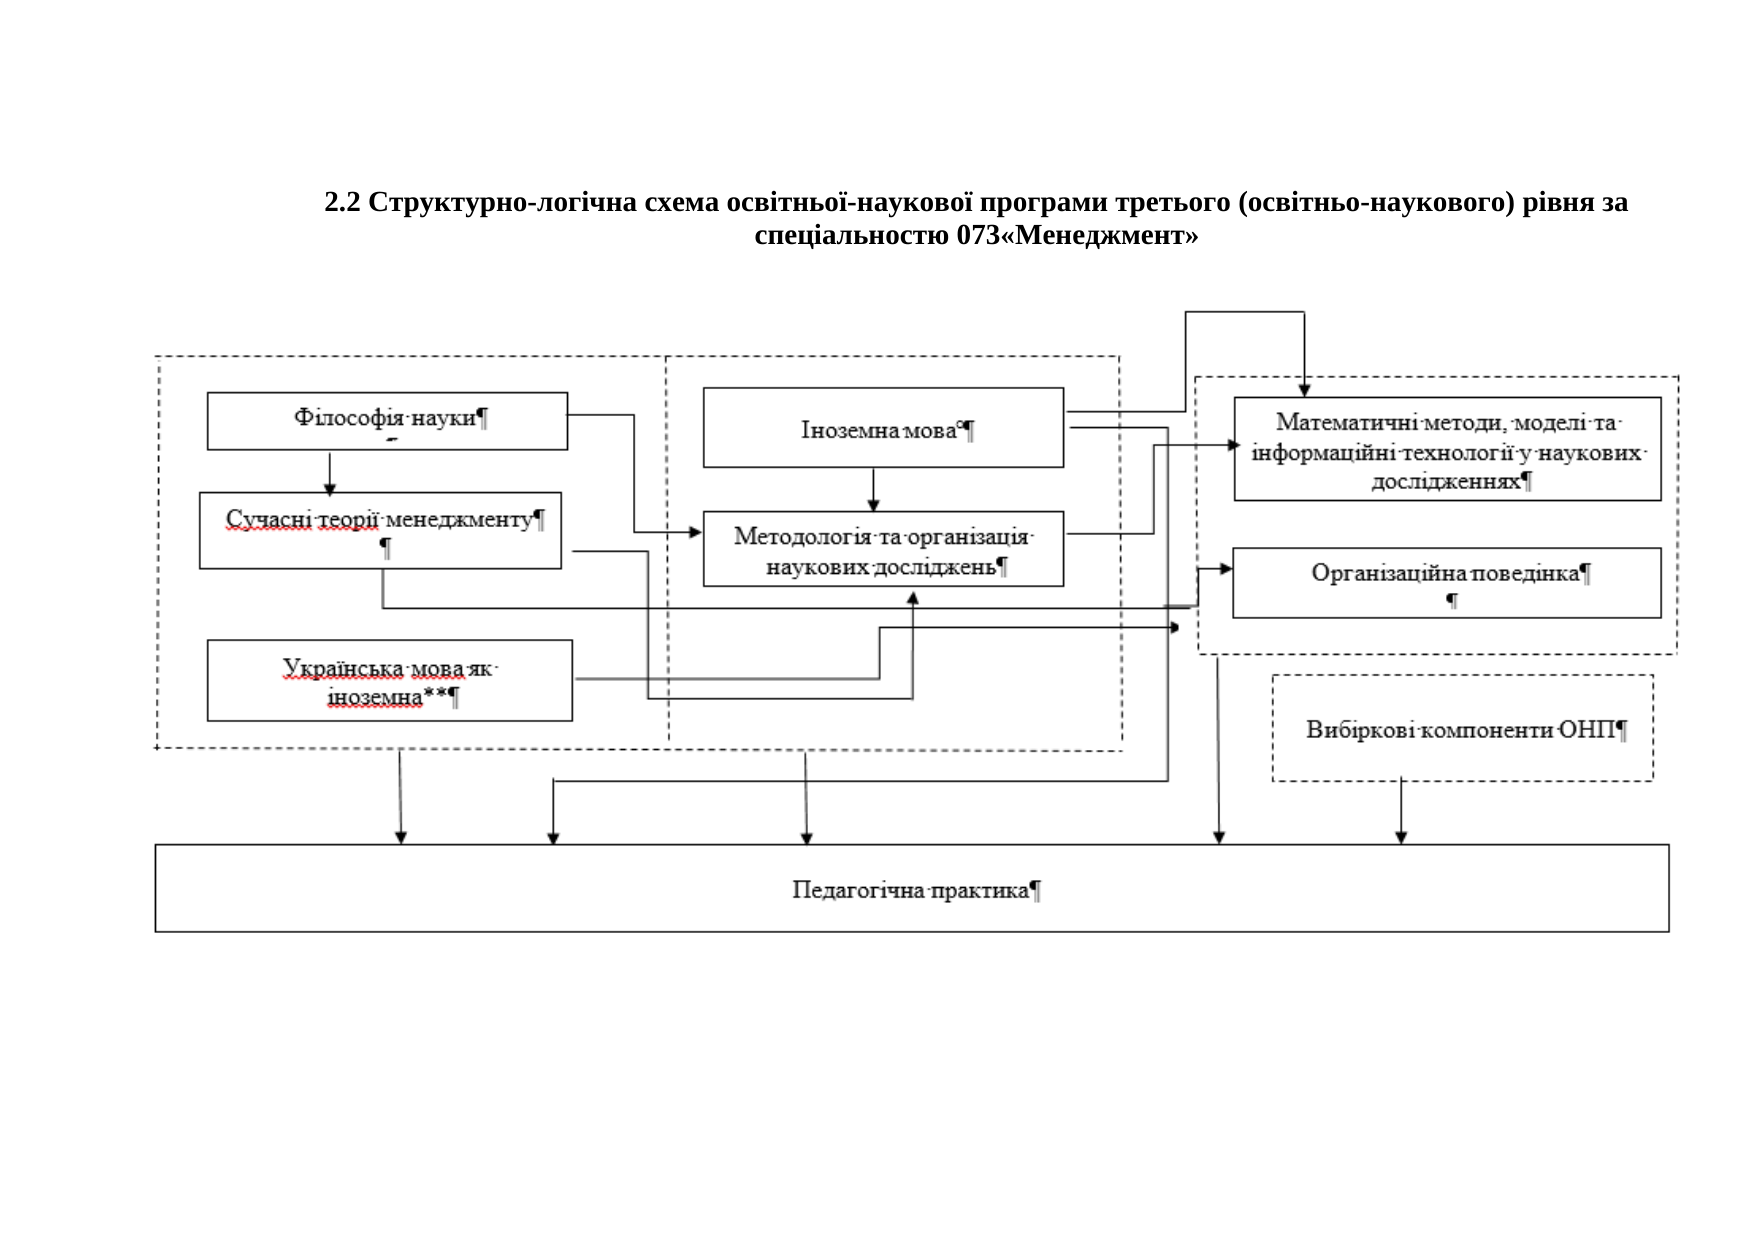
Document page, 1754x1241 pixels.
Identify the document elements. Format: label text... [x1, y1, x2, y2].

list 2.2 Структурно-логічна схема освітньої-наукової програми третього (освітньо-наукового) рівня за спеціальностю 073«Менеджмент» [279, 184, 1675, 251]
picture [103, 258, 1754, 967]
